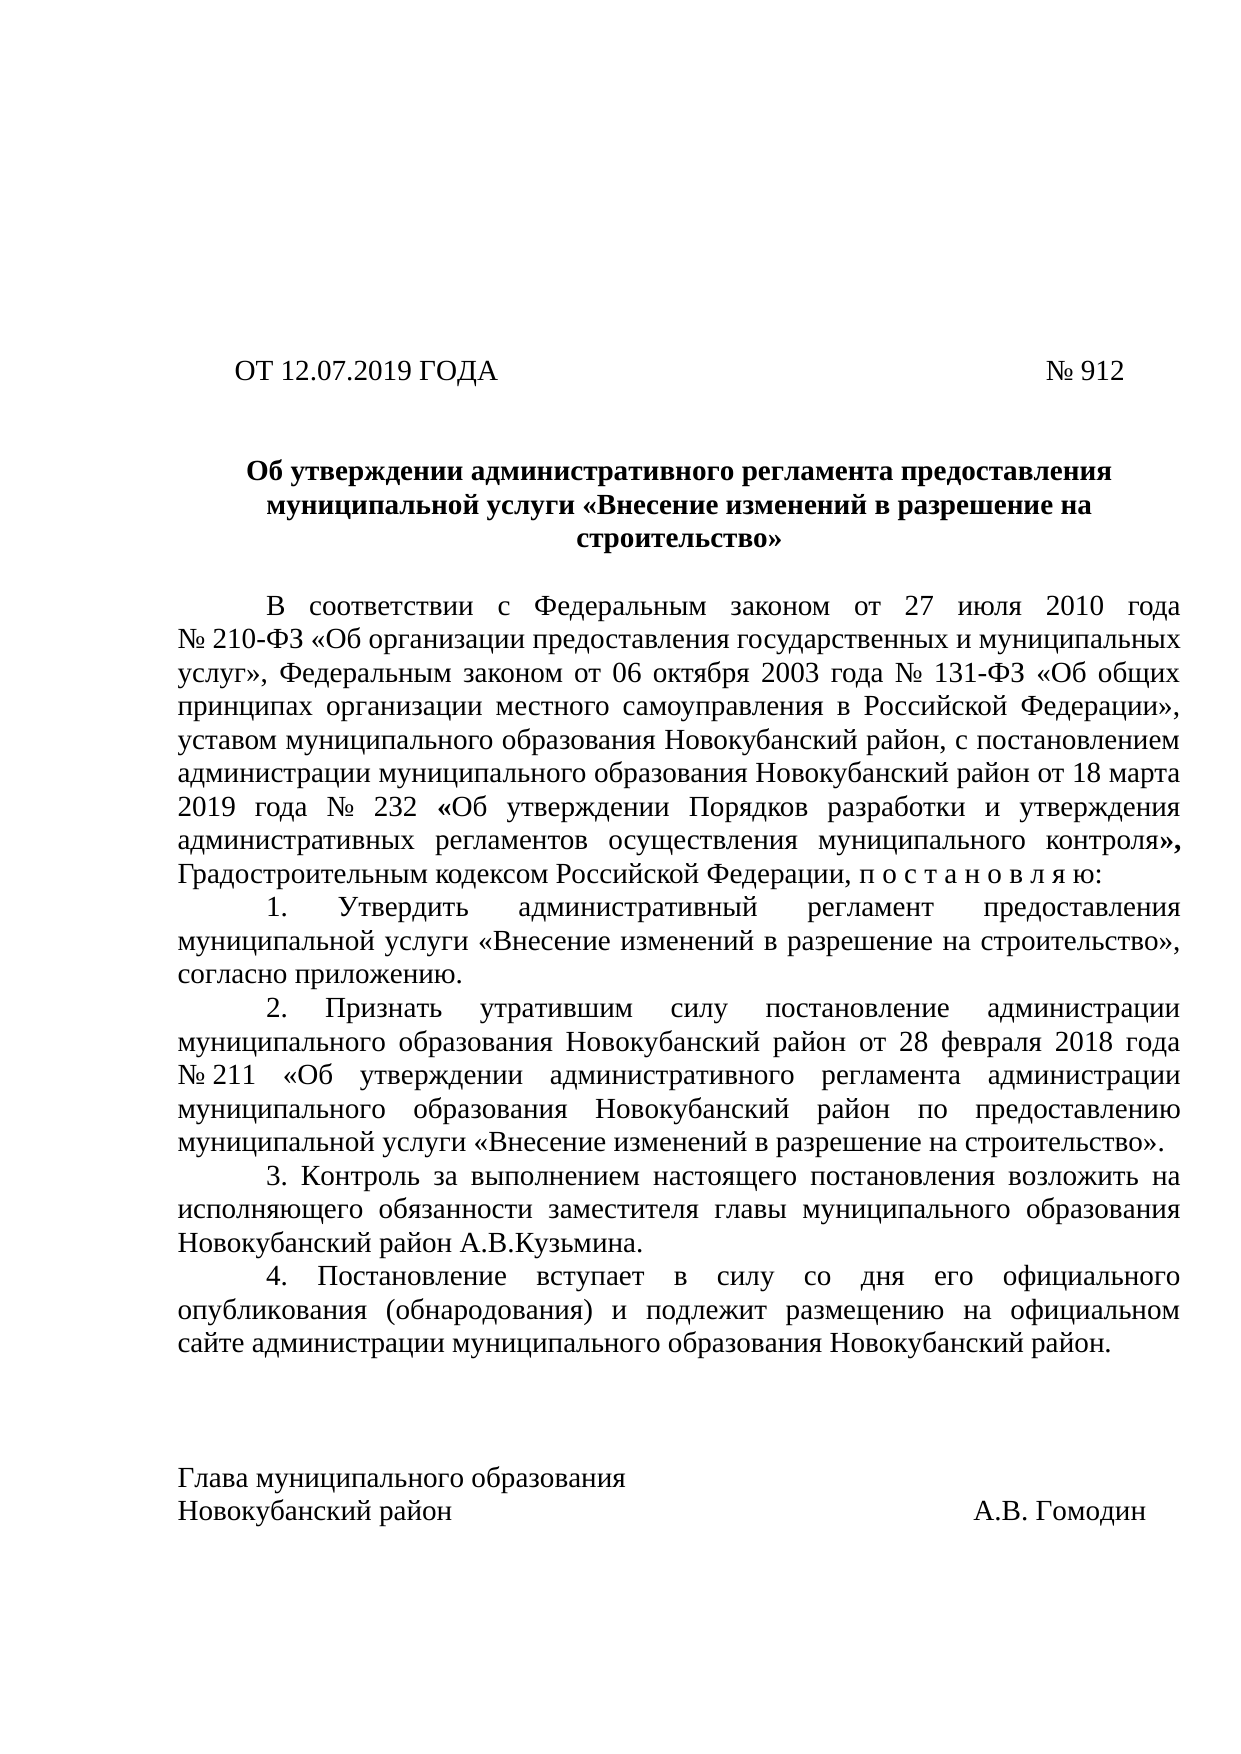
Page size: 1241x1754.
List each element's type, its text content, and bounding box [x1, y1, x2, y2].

text 1. Утвердить административный регламент предоставления муниципальной услуги «Внесение изменений в разрешение на строительство», согласно приложению. [177, 889, 1181, 990]
text 4. Постановление вступает в силу со дня его официального опубликования (обнародования) и подлежит размещению на официальном сайте администрации муниципального образования Новокубанский район. [177, 1258, 1181, 1359]
text Об утверждении административного регламента предоставления муниципальной услуги «Внесение изменений в разрешение на строительство» [177, 453, 1181, 554]
text ОТ 12.07.2019 ГОДА № 912 [177, 353, 1181, 386]
text 3. Контроль за выполнением настоящего постановления возложить на исполняющего обязанности заместителя главы муниципального образования Новокубанский район А.В.Кузьмина. [177, 1158, 1181, 1258]
text Глава муниципального образования [177, 1460, 1181, 1493]
text 2. Признать утратившим силу постановление администрации муниципального образования Новокубанский район от 28 февраля 2018 года № 211 «Об утверждении административного регламента администрации муниципального образования Новокубанский район по предоставлению муниципальной услуги «Внесение изменений в разрешение на строительство». [177, 990, 1181, 1158]
text В соответствии с Федеральным законом от 27 июля 2010 года № 210-ФЗ «Об организации предоставления государственных и муниципальных услуг», Федеральным законом от 06 октября 2003 года № 131-ФЗ «Об общих принципах организации местного самоуправления в Российской Федерации», уставом муниципального образования Новокубанский район, с постановлением администрации муниципального образования Новокубанский район от 18 марта 2019 года № 232 «Об утверждении Порядков разработки и утверждения административных регламентов осуществления муниципального контроля», Градостроительным кодексом Российской Федерации, п о с т а н о в л я ю: [177, 588, 1181, 889]
text Новокубанский район А.В. Гомодин [177, 1493, 1181, 1527]
